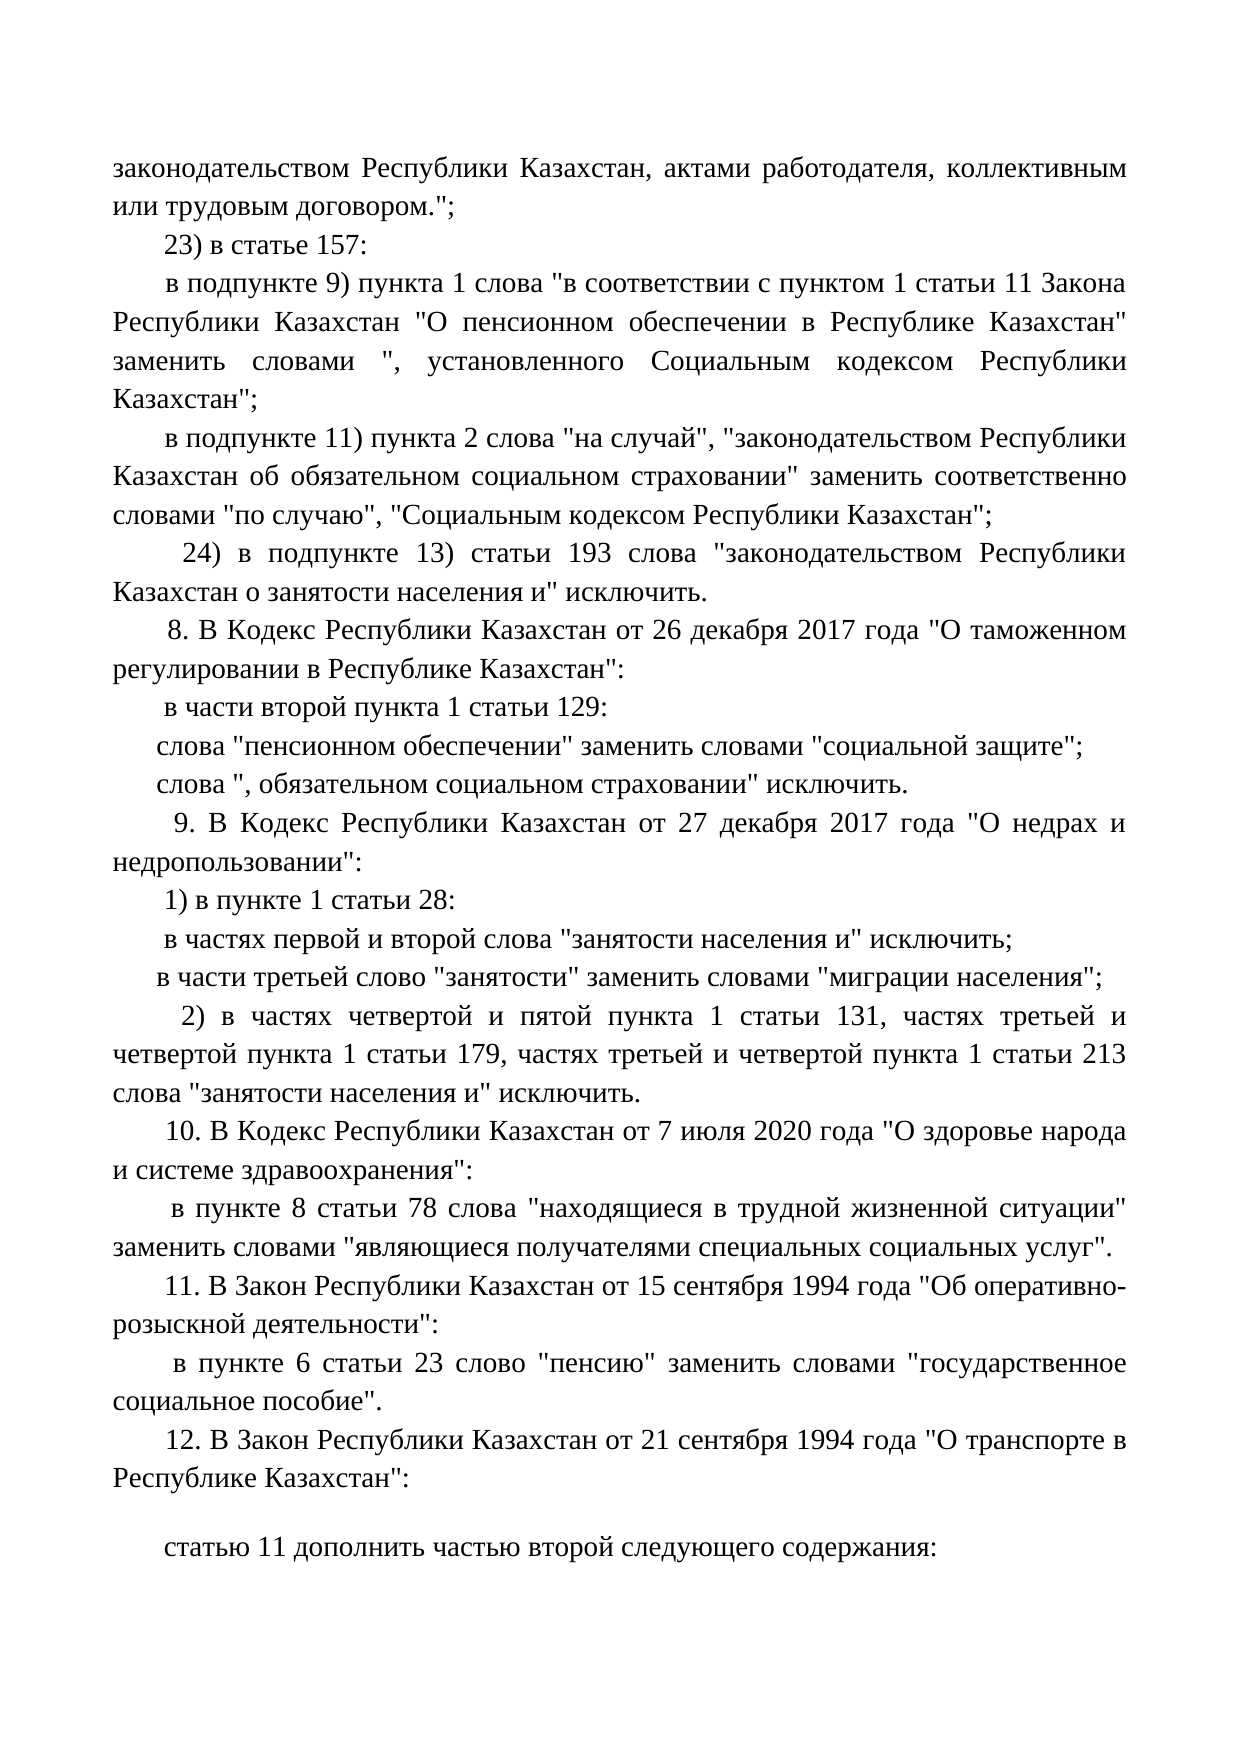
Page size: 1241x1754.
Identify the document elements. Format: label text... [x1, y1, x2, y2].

text 12. В Закон Республики Казахстан от 21 сентября 1994 года "О транспорте в Республике Казахстан": [112, 1422, 1128, 1494]
text 8. В Кодекс Республики Казахстан от 26 декабря 2017 года "О таможенном регулировании в Республике Казахстан": [112, 612, 1128, 684]
text статью 11 дополнить частью второй следующего содержания: [112, 1529, 1128, 1563]
text 11. В Закон Республики Казахстан от 15 сентября 1994 года "Об оперативно-розыскной деятельности": [112, 1268, 1128, 1340]
text 1) в пункте 1 статьи 28: [112, 882, 1128, 916]
text 24) в подпункте 13) статьи 193 слова "законодательством Республики Казахстан о занятости населения и" исключить. [112, 535, 1128, 607]
text слова "пенсионном обеспечении" заменить словами "социальной защите"; [112, 728, 1128, 762]
text 10. В Кодекс Республики Казахстан от 7 июля 2020 года "О здоровье народа и системе здравоохранения": [112, 1113, 1128, 1186]
text 2) в частях четвертой и пятой пункта 1 статьи 131, частях третьей и четвертой пункта 1 статьи 179, частях третьей и четвертой пункта 1 статьи 213 слова "занятости населения и" исключить. [112, 998, 1128, 1108]
text в пункте 8 статьи 78 слова "находящиеся в трудной жизненной ситуации" заменить словами "являющиеся получателями специальных социальных услуг". [112, 1191, 1128, 1263]
text в подпункте 11) пункта 2 слова "на случай", "законодательством Республики Казахстан об обязательном социальном страховании" заменить соответственно словами "по случаю", "Социальным кодексом Республики Казахстан"; [112, 420, 1128, 530]
text в пункте 6 статьи 23 слово "пенсию" заменить словами "государственное социальное пособие". [112, 1345, 1128, 1417]
text слова ", обязательном социальном страховании" исключить. [112, 767, 1128, 800]
text 9. В Кодекс Республики Казахстан от 27 декабря 2017 года "О недрах и недропользовании": [112, 805, 1128, 877]
text в части второй пункта 1 статьи 129: [112, 689, 1128, 723]
text в подпункте 9) пункта 1 слова "в соответствии с пунктом 1 статьи 11 Закона Республики Казахстан "О пенсионном обеспечении в Республике Казахстан" заменить словами ", установленного Социальным кодексом Республики Казахстан"; [112, 266, 1128, 415]
text в части третьей слово "занятости" заменить словами "миграции населения"; [112, 959, 1128, 993]
text в частях первой и второй слова "занятости населения и" исключить; [112, 921, 1128, 954]
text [112, 150, 1128, 222]
text 23) в статье 157: [112, 227, 1128, 261]
